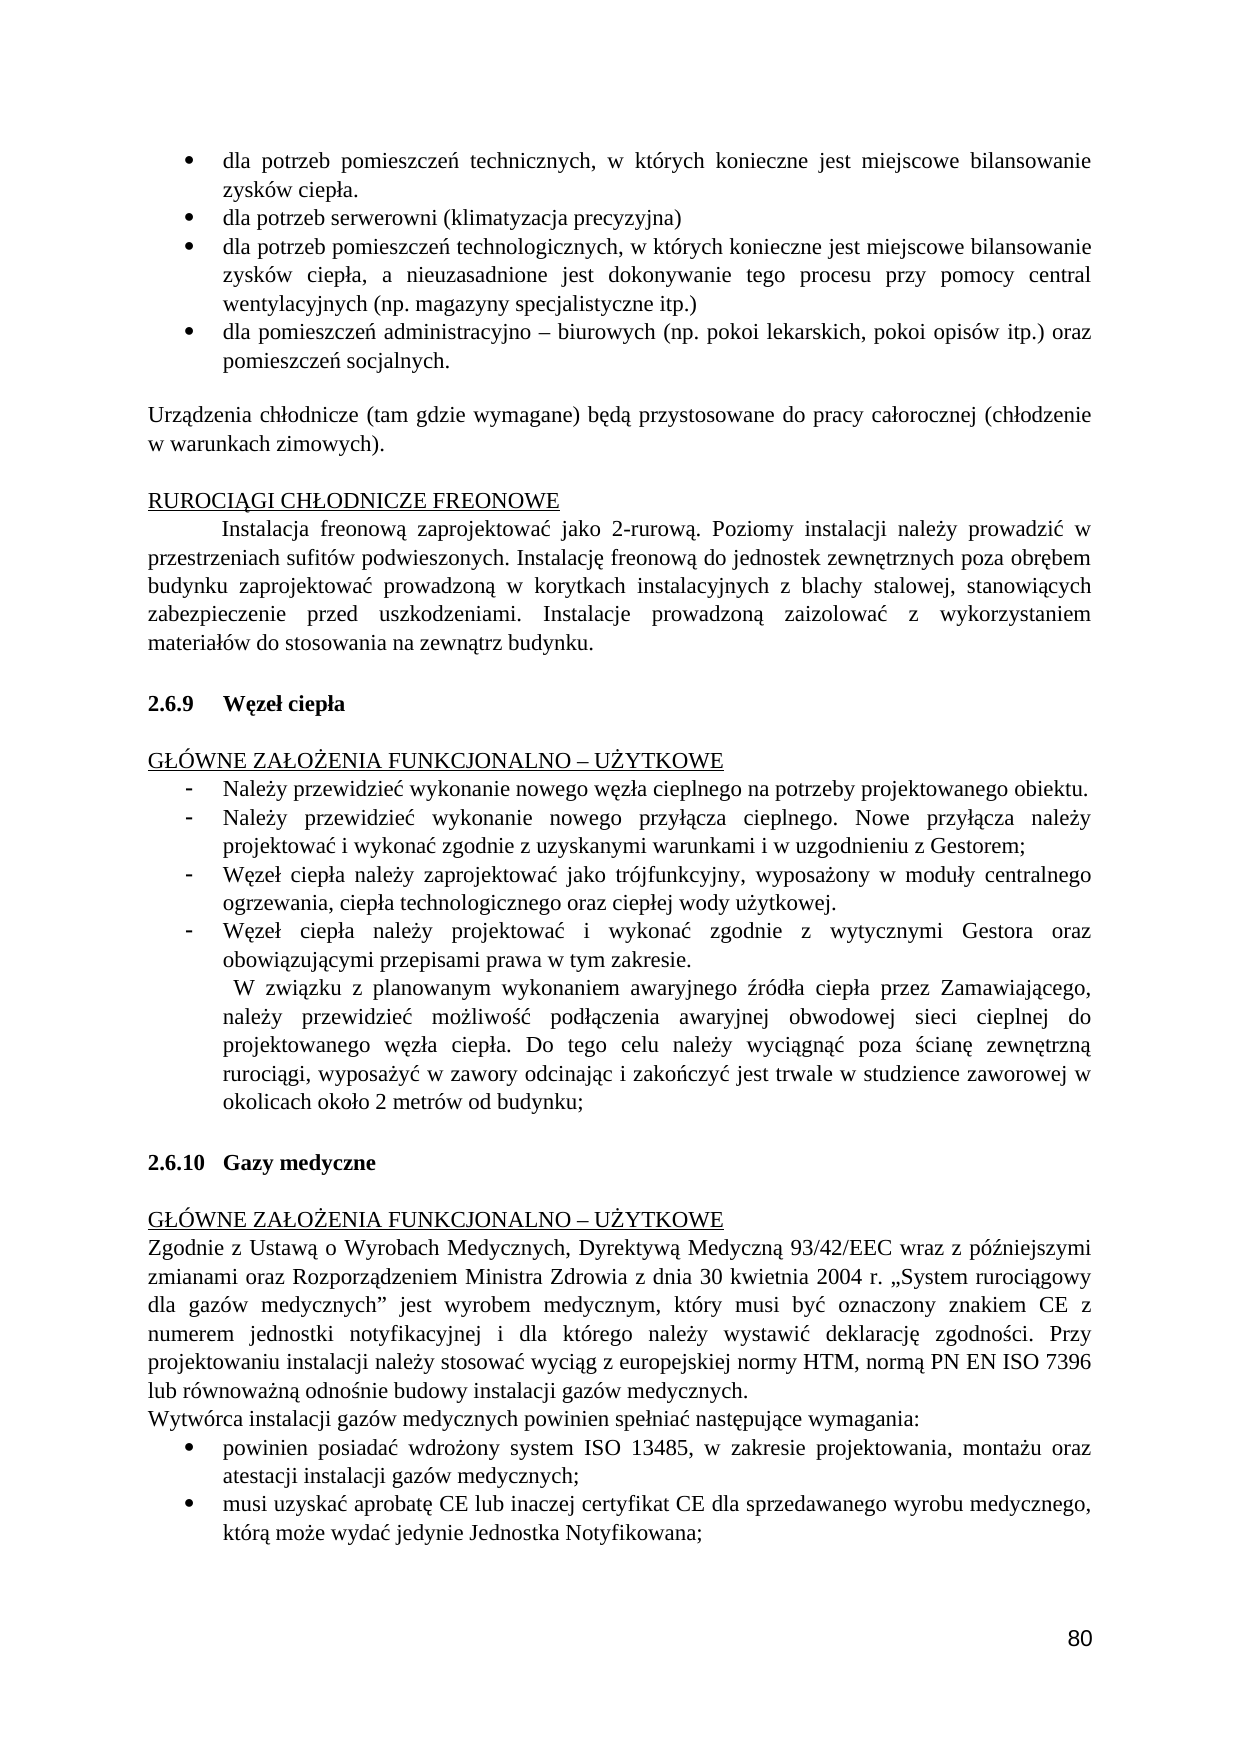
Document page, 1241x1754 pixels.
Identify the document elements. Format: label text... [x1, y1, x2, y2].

text RUROCIĄGI CHŁODNICZE FREONOWE [148, 487, 1093, 513]
list Należy przewidzieć wykonanie nowego przyłącza cieplnego. Nowe przyłącza należy projektować i wykonać zgodnie z uzyskanymi warunkami i w uzgodnieniu z Gestorem; [185, 804, 1093, 858]
text Wytwórca instalacji gazów medycznych powinien spełniać następujące wymagania: [148, 1405, 1093, 1431]
list W związku z planowanym wykonaniem awaryjnego źródła ciepła przez Zamawiającego, należy przewidzieć możliwość podłączenia awaryjnej obwodowej sieci cieplnej do projektowanego węzła ciepła. Do tego celu należy wyciągnąć poza ścianę zewnętrzną rurociągi, wyposażyć w zawory odcinając i zakończyć jest trwale w studzience zaworowej w okolicach około 2 metrów od budynku; [223, 974, 1093, 1114]
text GŁÓWNE ZAŁOŻENIA FUNKCJONALNO – UŻYTKOWE [148, 1206, 1093, 1232]
list musi uzyskać aprobatę CE lub inaczej certyfikat CE dla sprzedawanego wyrobu medycznego, którą może wydać jedynie Jednostka Notyfikowana; [185, 1490, 1093, 1545]
text GŁÓWNE ZAŁOŻENIA FUNKCJONALNO – UŻYTKOWE [148, 747, 1093, 773]
list Węzeł ciepła należy projektować i wykonać zgodnie z wytycznymi Gestora oraz obowiązującymi przepisami prawa w tym zakresie. [185, 917, 1093, 972]
list Należy przewidzieć wykonanie nowego węzła cieplnego na potrzeby projektowanego obiektu. [185, 775, 1093, 802]
text Zgodnie z Ustawą o Wyrobach Medycznych, Dyrektywą Medyczną 93/42/EEC wraz z późniejszymi zmianami oraz Rozporządzeniem Ministra Zdrowia z dnia 30 kwietnia 2004 r. „System rurociągowy dla gazów medycznych” jest wyrobem medycznym, który musi być oznaczony znakiem CE z numerem jednostki notyfikacyjnej i dla którego należy wystawić deklarację zgodności. Przy projektowaniu instalacji należy stosować wyciąg z europejskiej normy HTM, normą PN EN ISO 7396 lub równoważną odnośnie budowy instalacji gazów medycznych. [148, 1234, 1093, 1403]
text Urządzenia chłodnicze (tam gdzie wymagane) będą przystosowane do pracy całorocznej (chłodzenie w warunkach zimowych). [148, 401, 1093, 456]
subtitle Węzeł ciepła [148, 690, 1093, 716]
list Węzeł ciepła należy zaprojektować jako trójfunkcyjny, wyposażony w moduły centralnego ogrzewania, ciepła technologicznego oraz ciepłej wody użytkowej. [185, 861, 1093, 915]
text Instalacja freonową zaprojektować jako 2-rurową. Poziomy instalacji należy prowadzić w przestrzeniach sufitów podwieszonych. Instalację freonową do jednostek zewnętrznych poza obrębem budynku zaprojektować prowadzoną w korytkach instalacyjnych z blachy stalowej, stanowiących zabezpieczenie przed uszkodzeniami. Instalacje prowadzoną zaizolować z wykorzystaniem materiałów do stosowania na zewnątrz budynku. [148, 515, 1093, 655]
list dla potrzeb pomieszczeń technicznych, w których konieczne jest miejscowe bilansowanie zysków ciepła. [185, 148, 1093, 202]
subtitle Gazy medyczne [148, 1149, 1093, 1176]
list dla pomieszczeń administracyjno – biurowych (np. pokoi lekarskich, pokoi opisów itp.) oraz pomieszczeń socjalnych. [185, 318, 1093, 373]
list dla potrzeb pomieszczeń technologicznych, w których konieczne jest miejscowe bilansowanie zysków ciepła, a nieuzasadnione jest dokonywanie tego procesu przy pomocy central wentylacyjnych (np. magazyny specjalistyczne itp.) [185, 233, 1093, 316]
list powinien posiadać wdrożony system ISO 13485, w zakresie projektowania, montażu oraz atestacji instalacji gazów medycznych; [185, 1433, 1093, 1488]
list dla potrzeb serwerowni (klimatyzacja precyzyjna) [185, 204, 1093, 231]
